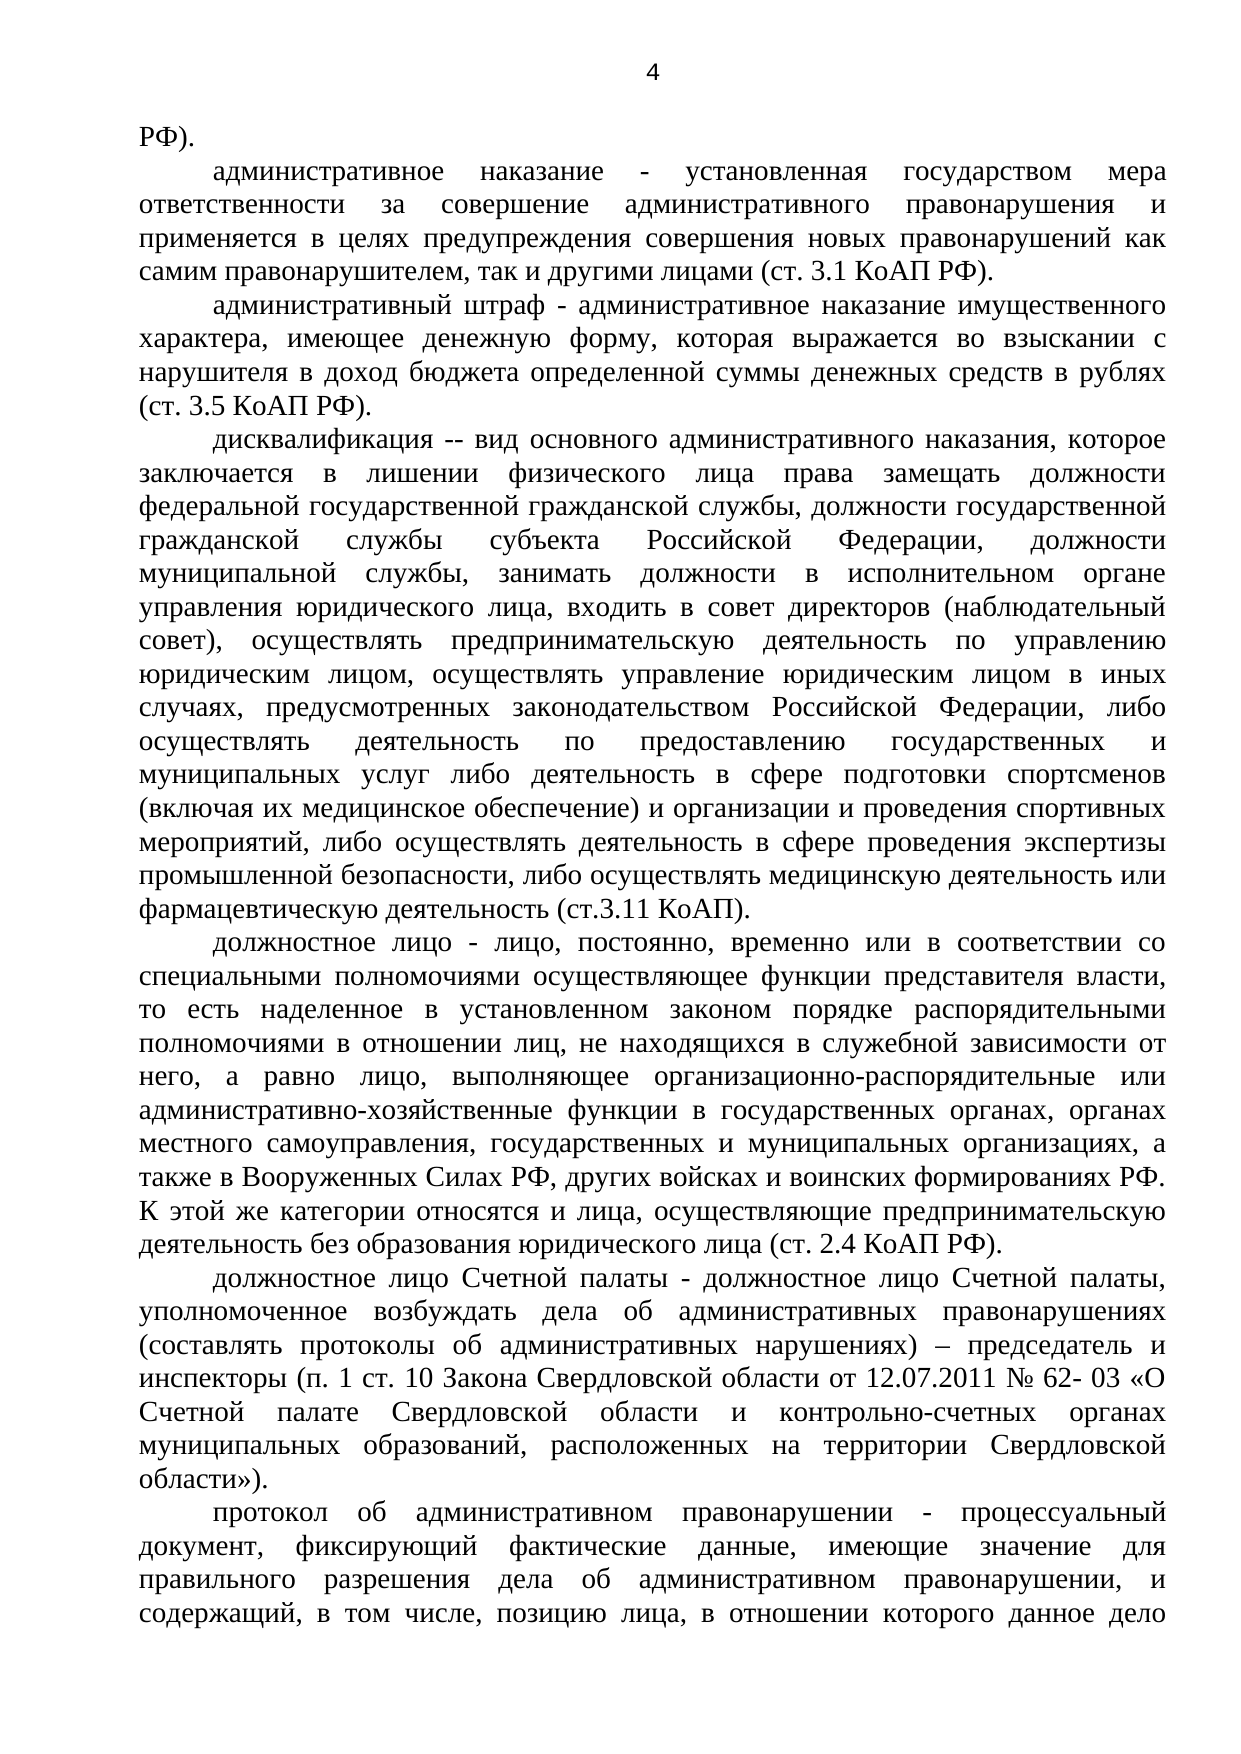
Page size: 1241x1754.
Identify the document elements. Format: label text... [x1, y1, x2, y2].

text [139, 1494, 1167, 1629]
text административное наказание - установленная государством мера ответственности за совершение административного правонарушения и применяется в целях предупреждения совершения новых правонарушений как самим правонарушителем, так и другими лицами (ст. 3.1 КоАП РФ). [139, 153, 1167, 287]
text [139, 119, 1167, 153]
text должностное лицо Счетной палаты - должностное лицо Счетной палаты, уполномоченное возбуждать дела об административных правонарушениях (составлять протоколы об административных нарушениях) – председатель и инспекторы (п. 1 ст. 10 Закона Свердловской области от 12.07.2011 № 62- 03 «О Счетной палате Свердловской области и контрольно-счетных органах муниципальных образований, расположенных на территории Свердловской области»). [139, 1260, 1167, 1494]
text дисквалификация -- вид основного административного наказания, которое заключается в лишении физического лица права замещать должности федеральной государственной гражданской службы, должности государственной гражданской службы субъекта Российской Федерации, должности муниципальной службы, занимать должности в исполнительном органе управления юридического лица, входить в совет директоров (наблюдательный совет), осуществлять предпринимательскую деятельность по управлению юридическим лицом, осуществлять управление юридическим лицом в иных случаях, предусмотренных законодательством Российской Федерации, либо осуществлять деятельность по предоставлению государственных и муниципальных услуг либо деятельность в сфере подготовки спортсменов (включая их медицинское обеспечение) и организации и проведения спортивных мероприятий, либо осуществлять деятельность в сфере проведения экспертизы промышленной безопасности, либо осуществлять медицинскую деятельность или фармацевтическую деятельность (ст.3.11 КоАП). [139, 421, 1167, 924]
text административный штраф - административное наказание имущественного характера, имеющее денежную форму, которая выражается во взыскании с нарушителя в доход бюджета определенной суммы денежных средств в рублях (ст. 3.5 КоАП РФ). [139, 287, 1167, 421]
text должностное лицо - лицо, постоянно, временно или в соответствии со специальными полномочиями осуществляющее функции представителя власти, то есть наделенное в установленном законом порядке распорядительными полномочиями в отношении лиц, не находящихся в служебной зависимости от него, а равно лицо, выполняющее организационно-распорядительные или административно-хозяйственные функции в государственных органах, органах местного самоуправления, государственных и муниципальных организациях, а также в Вооруженных Силах РФ, других войсках и воинских формированиях РФ. К этой же категории относятся и лица, осуществляющие предпринимательскую деятельность без образования юридического лица (ст. 2.4 КоАП РФ). [139, 924, 1167, 1260]
